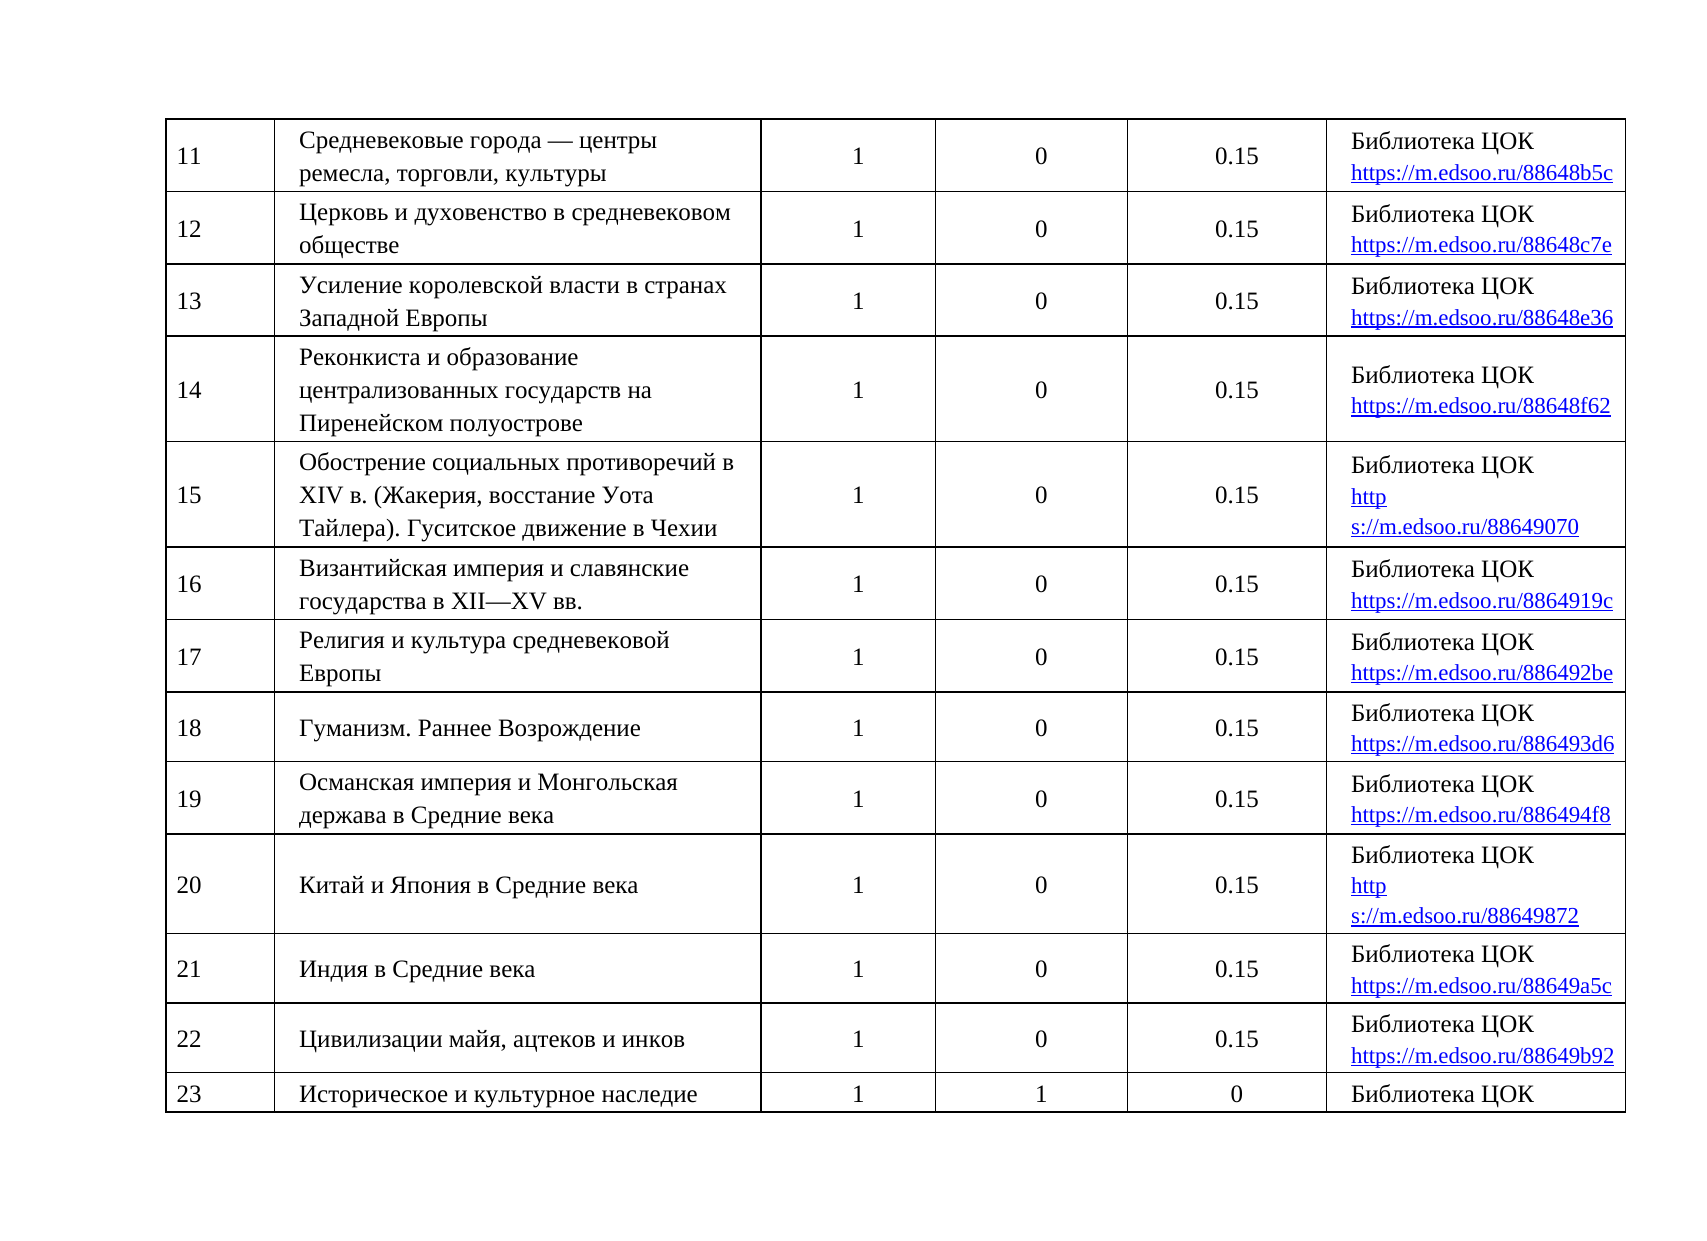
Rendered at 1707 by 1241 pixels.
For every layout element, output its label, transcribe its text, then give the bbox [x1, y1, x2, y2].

table_cell 23 [167, 1073, 274, 1111]
table_cell 15 [167, 442, 274, 546]
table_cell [1327, 1073, 1625, 1111]
table_cell 16 [167, 548, 274, 618]
table_cell Библиотека ЦОК https://m.edsoo.ru/88648b5c [1327, 120, 1625, 191]
table_cell Библиотека ЦОК https://m.edsoo.ru/88648f62 [1327, 337, 1625, 441]
table_cell 1 [762, 120, 935, 191]
table_cell 0.15 [1128, 265, 1326, 335]
table_cell 0.15 [1128, 620, 1326, 691]
table_cell Реконкиста и образование централизованных государств на Пиренейском полуострове [275, 337, 760, 441]
table_cell 1 [762, 337, 935, 441]
table_cell 0 [936, 548, 1127, 618]
table_cell 0 [936, 337, 1127, 441]
table_cell 19 [167, 762, 274, 833]
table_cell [275, 1073, 760, 1111]
table_cell 0.15 [1128, 337, 1326, 441]
table_cell Библиотека ЦОК https://m.edsoo.ru/88649872 [1327, 835, 1625, 933]
table_cell Библиотека ЦОК https://m.edsoo.ru/88648e36 [1327, 265, 1625, 335]
table_cell 1 [762, 934, 935, 1002]
table_cell Библиотека ЦОК https://m.edsoo.ru/88649070 [1327, 442, 1625, 546]
table_cell Китай и Япония в Средние века [275, 835, 760, 933]
table_cell Обострение социальных противоречий в ХIV в. (Жакерия, восстание Уота Тайлера). Гуситское движение в Чехии [275, 442, 760, 546]
table_cell Средневековые города — центры ремесла, торговли, культуры [275, 120, 760, 191]
table_cell 0 [1128, 1073, 1326, 1111]
table_cell 18 [167, 693, 274, 761]
table_cell Индия в Средние века [275, 934, 760, 1002]
table_cell Библиотека ЦОК https://m.edsoo.ru/886493d6 [1327, 693, 1625, 761]
table_cell 0.15 [1128, 762, 1326, 833]
table_cell 1 [762, 835, 935, 933]
table_cell 0 [936, 620, 1127, 691]
table_cell Византийская империя и славянские государства в XII—XV вв. [275, 548, 760, 618]
table_cell 12 [167, 192, 274, 263]
table_cell 0.15 [1128, 693, 1326, 761]
table_cell Османская империя и Монгольская держава в Средние века [275, 762, 760, 833]
table_cell 0.15 [1128, 192, 1326, 263]
table_cell 1 [762, 693, 935, 761]
table_cell 0 [936, 934, 1127, 1002]
table_cell 0.15 [1128, 442, 1326, 546]
table_cell Библиотека ЦОК https://m.edsoo.ru/8864919c [1327, 548, 1625, 618]
table_cell 0 [936, 693, 1127, 761]
table_cell 1 [936, 1073, 1127, 1111]
table_cell 0.15 [1128, 1004, 1326, 1072]
table_cell Усиление королевской власти в странах Западной Европы [275, 265, 760, 335]
table_cell 1 [762, 1073, 935, 1111]
table_cell 1 [762, 548, 935, 618]
table_cell 1 [762, 265, 935, 335]
table_cell 0 [936, 835, 1127, 933]
table_cell 11 [167, 120, 274, 191]
table_cell Церковь и духовенство в средневековом обществе [275, 192, 760, 263]
table_cell 0 [936, 192, 1127, 263]
table_cell Библиотека ЦОК https://m.edsoo.ru/88649b92 [1327, 1004, 1625, 1072]
table_cell Гуманизм. Раннее Возрождение [275, 693, 760, 761]
table_cell Библиотека ЦОК https://m.edsoo.ru/88649a5c [1327, 934, 1625, 1002]
table_cell 0.15 [1128, 548, 1326, 618]
table_cell Религия и культура средневековой Европы [275, 620, 760, 691]
table_cell 1 [762, 192, 935, 263]
table_cell 0 [936, 442, 1127, 546]
table_cell 21 [167, 934, 274, 1002]
table_cell 1 [762, 1004, 935, 1072]
table_cell 20 [167, 835, 274, 933]
table_cell 0.15 [1128, 934, 1326, 1002]
table_cell 1 [762, 620, 935, 691]
table_cell 0.15 [1128, 120, 1326, 191]
table_cell 22 [167, 1004, 274, 1072]
table_cell 0 [936, 120, 1127, 191]
table_cell Библиотека ЦОК https://m.edsoo.ru/886492be [1327, 620, 1625, 691]
table_cell 1 [762, 762, 935, 833]
table_cell 0 [936, 762, 1127, 833]
table_cell 0.15 [1128, 835, 1326, 933]
table_cell 1 [762, 442, 935, 546]
table_cell 0 [936, 1004, 1127, 1072]
table_cell Библиотека ЦОК https://m.edsoo.ru/886494f8 [1327, 762, 1625, 833]
table_cell Цивилизации майя, ацтеков и инков [275, 1004, 760, 1072]
table_cell 0 [936, 265, 1127, 335]
table_cell 17 [167, 620, 274, 691]
table_cell Библиотека ЦОК https://m.edsoo.ru/88648c7e [1327, 192, 1625, 263]
table_cell 14 [167, 337, 274, 441]
table_cell 13 [167, 265, 274, 335]
